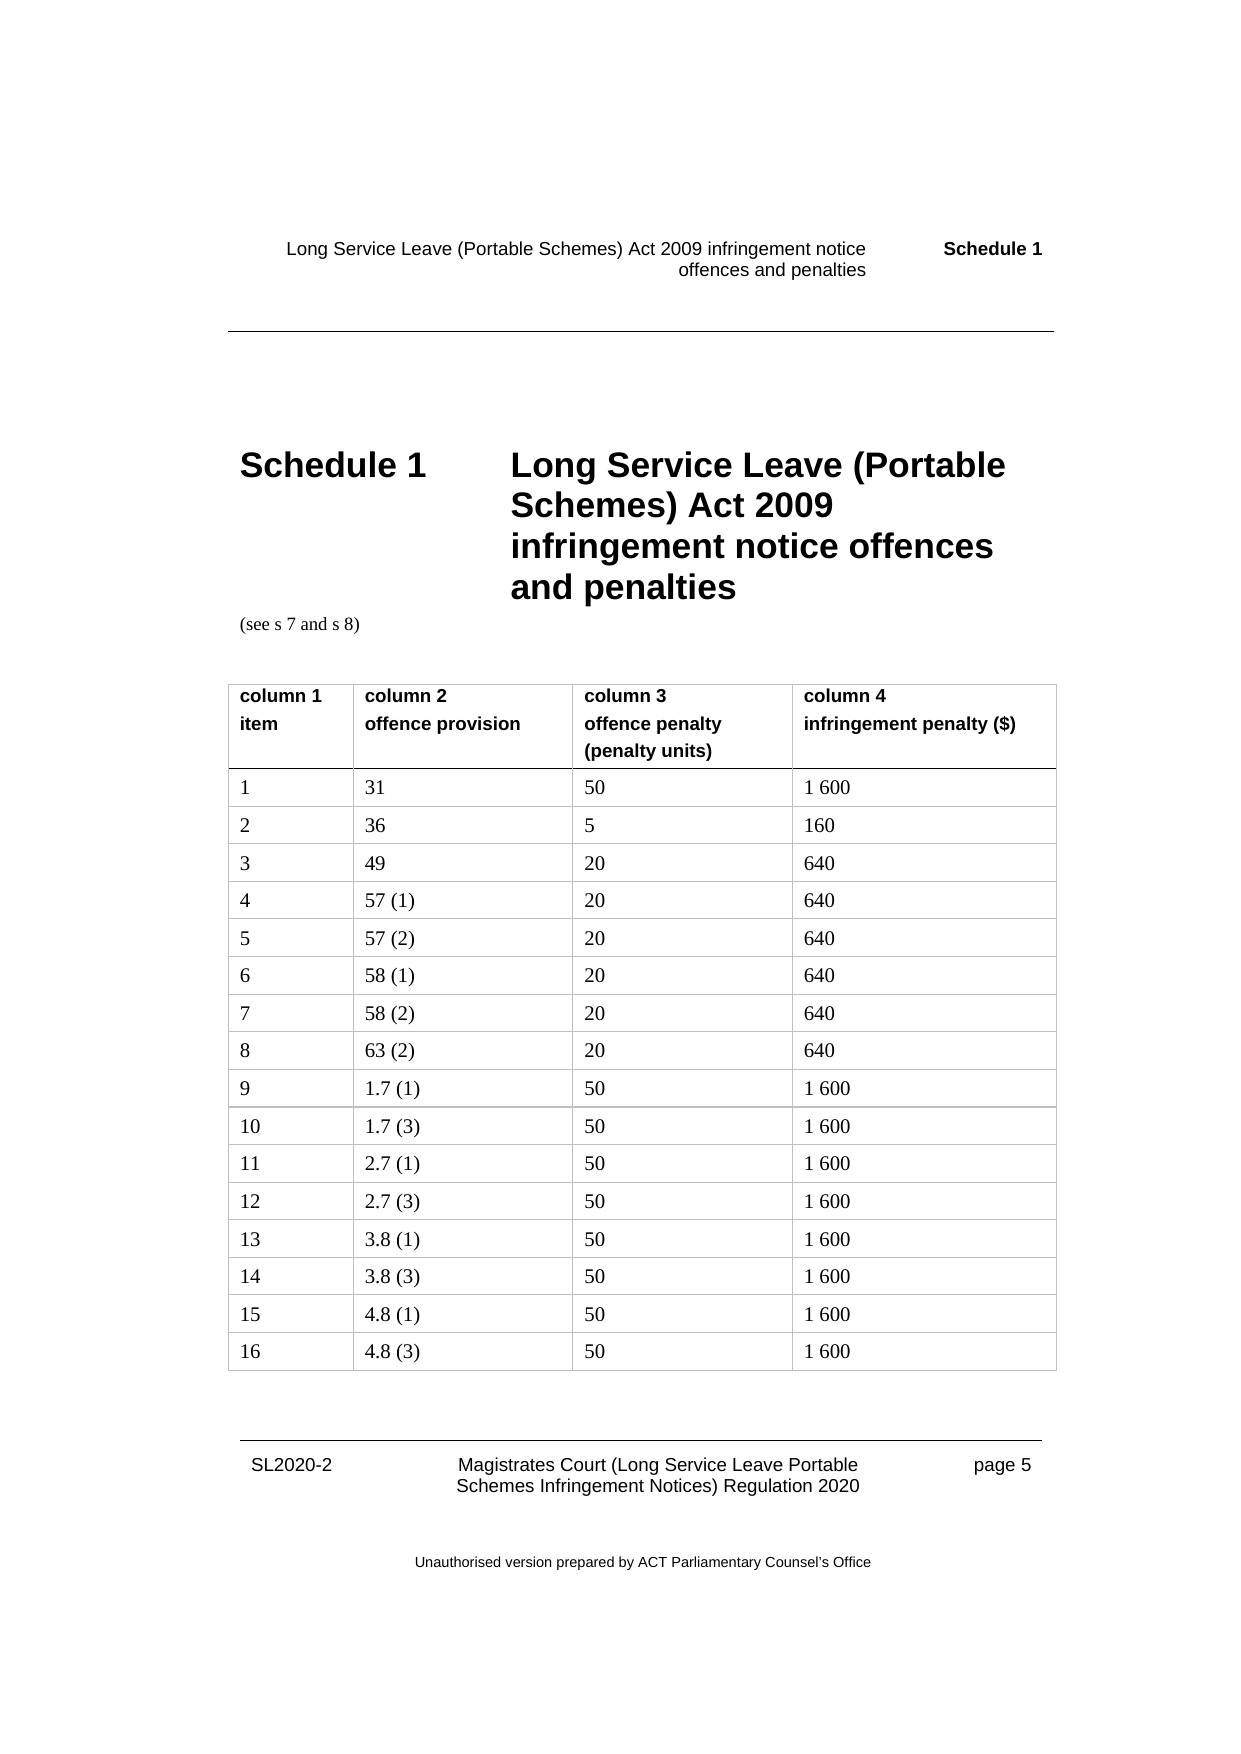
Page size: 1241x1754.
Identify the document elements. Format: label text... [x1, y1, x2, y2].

table_cell 16 [229, 1333, 353, 1369]
table_cell 1.7 (1) [354, 1070, 572, 1106]
table_cell 36 [354, 807, 572, 843]
table_cell 14 [229, 1258, 353, 1294]
table_cell 10 [229, 1108, 353, 1144]
text (see s 7 and s 8) [239, 613, 1042, 634]
table_cell 640 [793, 919, 1056, 956]
table_cell 1.7 (3) [354, 1108, 572, 1144]
table_cell 8 [229, 1032, 353, 1069]
table_cell 3.8 (1) [354, 1220, 572, 1257]
table_cell 1 600 [793, 769, 1056, 806]
table_cell 3 [229, 844, 353, 881]
table_cell 15 [229, 1295, 353, 1332]
table_header column 1 item [229, 685, 353, 768]
table_cell 2.7 (1) [354, 1145, 572, 1182]
table_cell 1 600 [793, 1333, 1056, 1369]
table_cell 640 [793, 844, 1056, 881]
table_cell 20 [573, 995, 792, 1031]
table_cell 50 [573, 1333, 792, 1369]
table_cell 50 [573, 1258, 792, 1294]
table_cell 50 [573, 1108, 792, 1144]
table_cell 13 [229, 1220, 353, 1257]
table_cell 640 [793, 957, 1056, 993]
table_cell 20 [573, 844, 792, 881]
table_cell 9 [229, 1070, 353, 1106]
table_cell 1 [229, 769, 353, 806]
table_cell 1 600 [793, 1295, 1056, 1332]
table_cell 2.7 (3) [354, 1183, 572, 1219]
table_cell 50 [573, 769, 792, 806]
subtitle Schedule 1 Long Service Leave (Portable Schemes) Act 2009 infringement notice offences and penalties [239, 444, 1042, 607]
table_cell 1 600 [793, 1108, 1056, 1144]
table_cell 11 [229, 1145, 353, 1182]
table_cell 1 600 [793, 1258, 1056, 1294]
table_cell 4.8 (3) [354, 1333, 572, 1369]
table_cell 49 [354, 844, 572, 881]
table_cell 1 600 [793, 1145, 1056, 1182]
table_cell 4 [229, 882, 353, 918]
table_cell 1 600 [793, 1183, 1056, 1219]
table_cell 50 [573, 1145, 792, 1182]
table_cell 57 (1) [354, 882, 572, 918]
table_cell 160 [793, 807, 1056, 843]
table_cell 50 [573, 1220, 792, 1257]
table_cell 640 [793, 1032, 1056, 1069]
table_cell 640 [793, 882, 1056, 918]
table_cell 58 (1) [354, 957, 572, 993]
table_cell 3.8 (3) [354, 1258, 572, 1294]
table_cell 50 [573, 1183, 792, 1219]
table_cell 20 [573, 957, 792, 993]
table_header column 2 offence provision [354, 685, 572, 768]
table_cell 31 [354, 769, 572, 806]
table_cell 50 [573, 1070, 792, 1106]
table_cell 5 [573, 807, 792, 843]
table_cell 20 [573, 919, 792, 956]
table_header column 3 offence penalty (penalty units) [573, 685, 792, 768]
table_header column 4 infringement penalty ($) [793, 685, 1056, 768]
table_cell 50 [573, 1295, 792, 1332]
table_cell 4.8 (1) [354, 1295, 572, 1332]
table_cell 58 (2) [354, 995, 572, 1031]
table_cell 1 600 [793, 1220, 1056, 1257]
table_cell 20 [573, 1032, 792, 1069]
table_cell 2 [229, 807, 353, 843]
table_cell 640 [793, 995, 1056, 1031]
table_cell 6 [229, 957, 353, 993]
table_cell 20 [573, 882, 792, 918]
table_cell 12 [229, 1183, 353, 1219]
table_cell 5 [229, 919, 353, 956]
table_cell 1 600 [793, 1070, 1056, 1106]
table_cell 57 (2) [354, 919, 572, 956]
table_cell 7 [229, 995, 353, 1031]
table_cell 63 (2) [354, 1032, 572, 1069]
